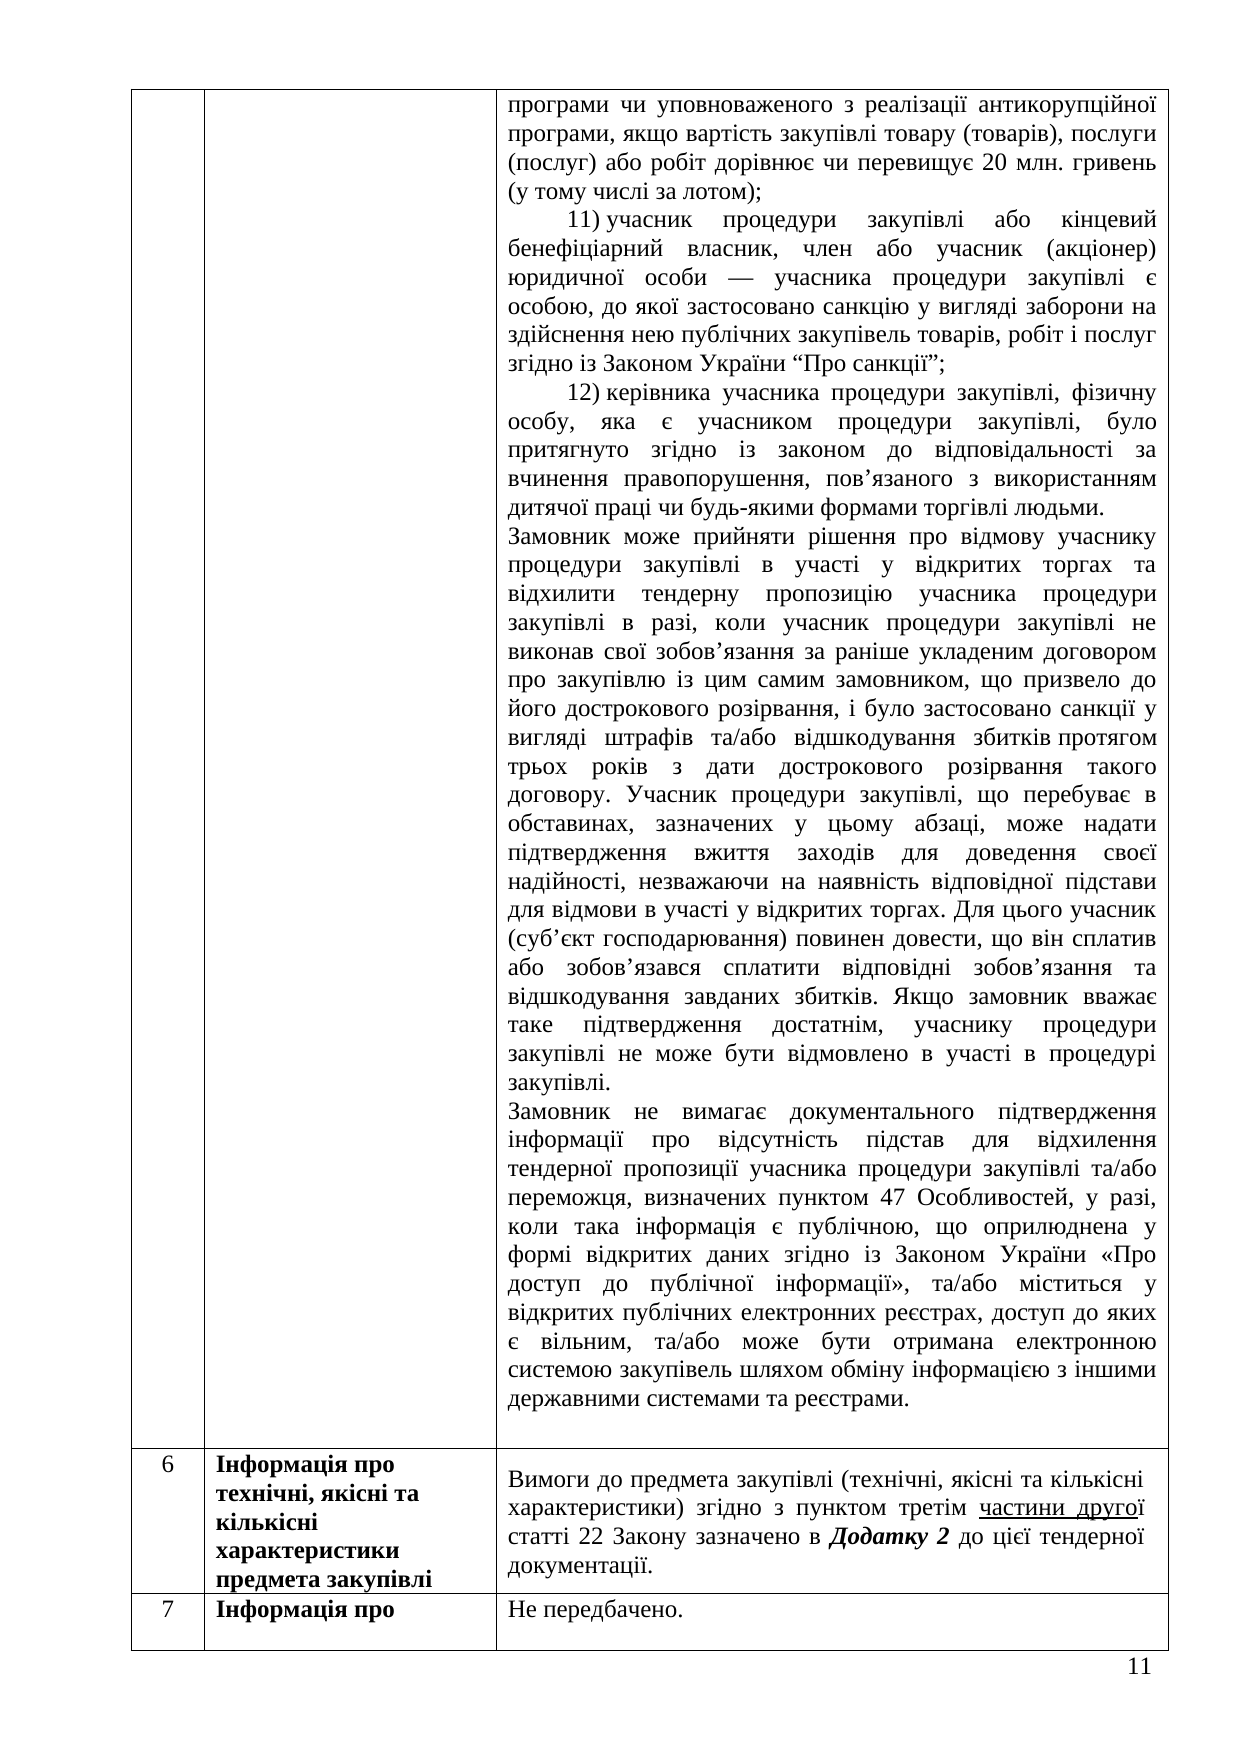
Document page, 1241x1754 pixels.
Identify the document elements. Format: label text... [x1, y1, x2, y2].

table_cell 7 [132, 1594, 204, 1650]
table_cell 6 [132, 1449, 204, 1593]
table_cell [497, 90, 1168, 1448]
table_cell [205, 90, 496, 1448]
table_cell Не передбачено. [497, 1594, 1168, 1650]
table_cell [205, 1594, 496, 1650]
table_cell 5 [132, 90, 204, 1448]
table_cell Вимоги до предмета закупівлі (технічні, якісні та кількісні характеристики) згідно з пунктом третім частини другої статті 22 Закону зазначено в Додатку 2 до цієї тендерної документації. [497, 1449, 1168, 1593]
table_cell Інформація про технічні, якісні та кількісні характеристики предмета закупівлі [205, 1449, 496, 1593]
